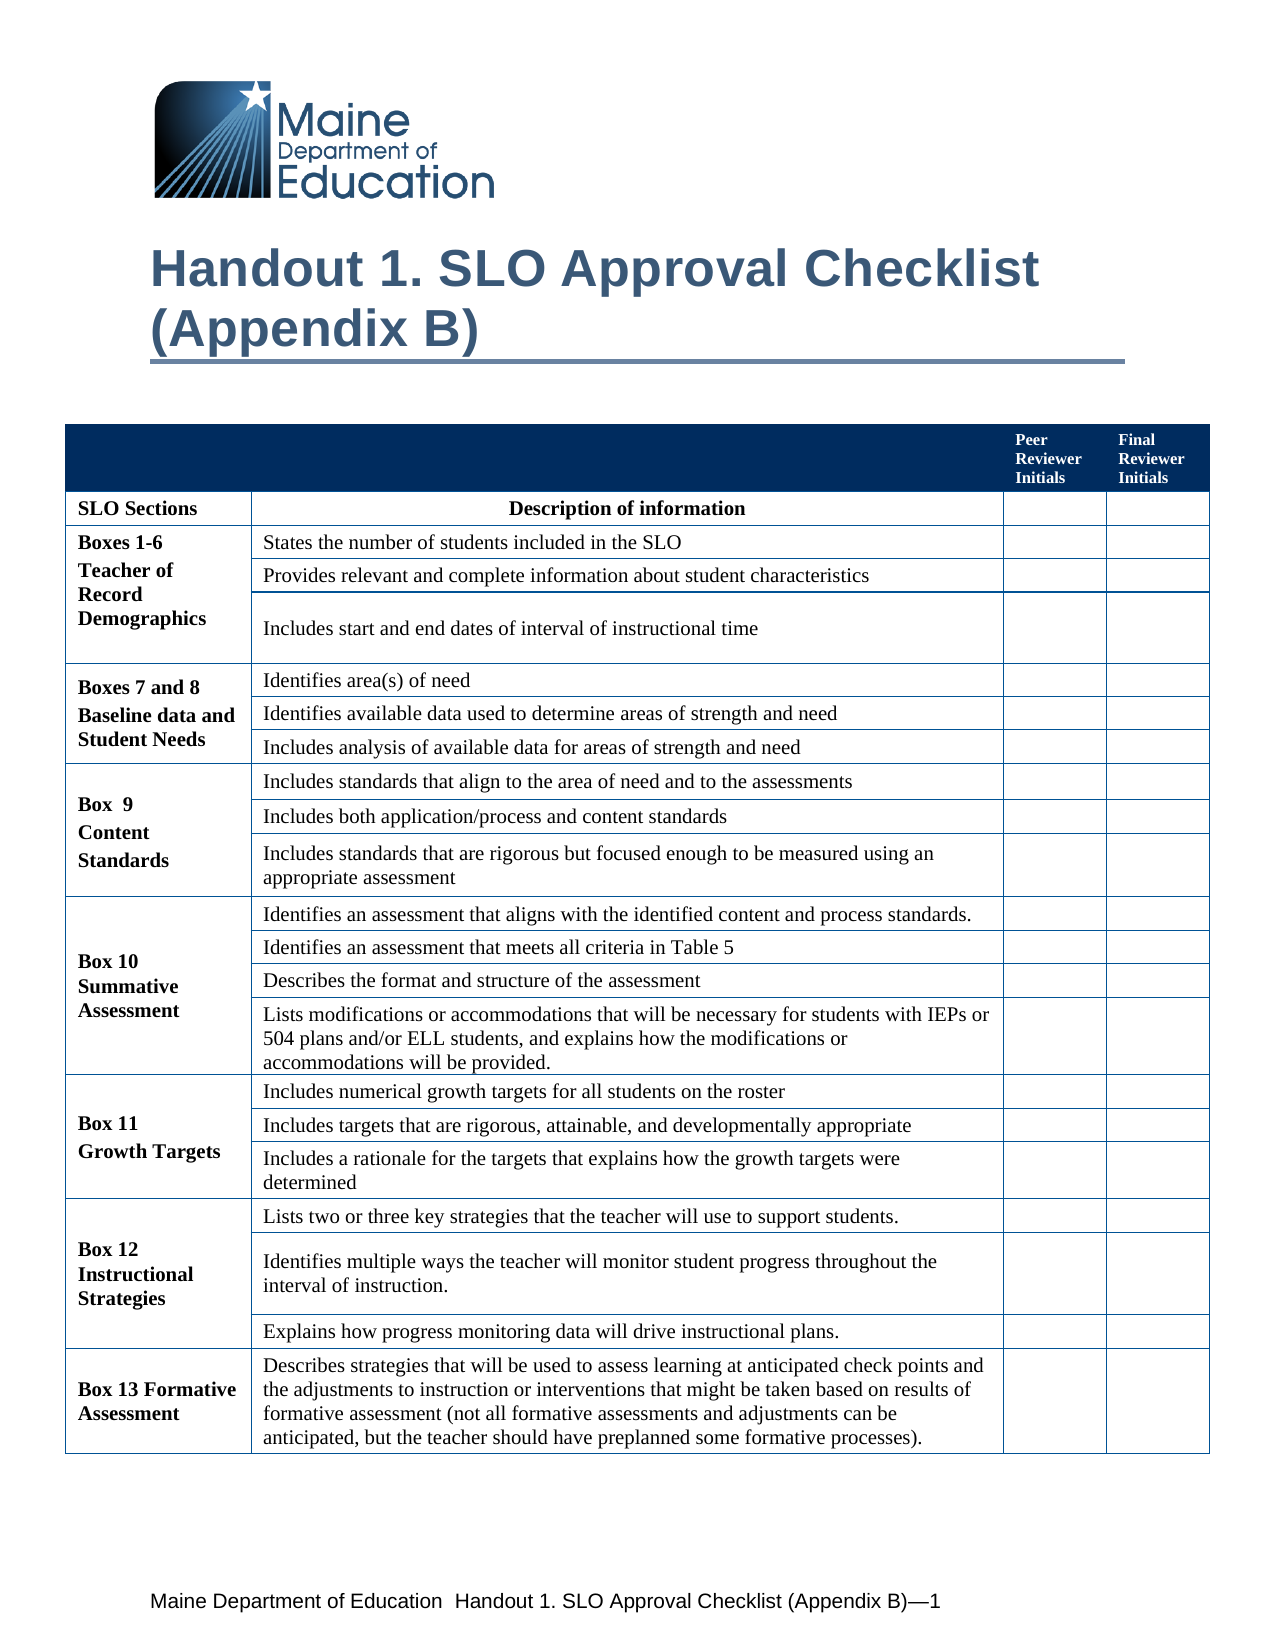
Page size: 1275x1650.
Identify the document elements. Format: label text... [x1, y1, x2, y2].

table_cell [1107, 1233, 1209, 1314]
table_cell Includes standards that align to the area of need and to the assessments [252, 764, 1003, 799]
table_cell [1004, 800, 1106, 833]
table_cell [1004, 897, 1106, 930]
table_cell [1107, 664, 1209, 696]
table_cell Includes start and end dates of interval of instructional time [252, 593, 1003, 662]
table_cell Describes strategies that will be used to assess learning at anticipated check points and the adjustments to instruction or interventions that might be taken based on results of formative assessment (not all formative assessments and adjustments can be anticipated, but the teacher should have preplanned some formative processes). [252, 1349, 1003, 1453]
table_cell [1004, 964, 1106, 997]
table_cell Includes standards that are rigorous but focused enough to be measured using an appropriate assessment [252, 834, 1003, 896]
table_cell [1107, 1349, 1209, 1453]
table_cell States the number of students included in the SLO [252, 526, 1003, 558]
table_cell [1107, 764, 1209, 799]
table_cell [1107, 492, 1209, 524]
table_cell [1004, 1142, 1106, 1198]
table_cell Identifies area(s) of need [252, 664, 1003, 696]
table_cell Describes the format and structure of the assessment [252, 964, 1003, 997]
table_cell [1107, 834, 1209, 896]
picture [150, 75, 497, 202]
table_cell [1107, 1142, 1209, 1198]
table_cell [1004, 1199, 1106, 1232]
table_cell [1107, 1199, 1209, 1232]
table_cell Identifies available data used to determine areas of strength and need [252, 697, 1003, 729]
table_cell Identifies multiple ways the teacher will monitor student progress throughout the interval of instruction. [252, 1233, 1003, 1314]
table_cell [1107, 559, 1209, 591]
table_cell SLO Sections [66, 492, 251, 524]
table_cell [1107, 1075, 1209, 1107]
table_cell Lists modifications or accommodations that will be necessary for students with IEPs or 504 plans and/or ELL students, and explains how the modifications or accommodations will be provided. [252, 998, 1003, 1074]
table_cell Includes a rationale for the targets that explains how the growth targets were determined [252, 1142, 1003, 1198]
table_cell [1004, 998, 1106, 1074]
table_header [66, 425, 1003, 491]
table_cell Includes both application/process and content standards [252, 800, 1003, 833]
table_cell Box 10 Summative Assessment [66, 897, 251, 1074]
table_cell [1004, 559, 1106, 591]
table_cell [1004, 931, 1106, 963]
table_cell [1004, 1233, 1106, 1314]
table_header Final Reviewer Initials [1107, 425, 1209, 491]
table_cell Box 13 Formative Assessment [66, 1349, 251, 1453]
table_cell Box 11 Growth Targets [66, 1075, 251, 1198]
table_cell [1107, 1109, 1209, 1141]
table_cell Includes targets that are rigorous, attainable, and developmentally appropriate [252, 1109, 1003, 1141]
table_cell Includes analysis of available data for areas of strength and need [252, 730, 1003, 763]
table_cell Includes numerical growth targets for all students on the roster [252, 1075, 1003, 1107]
table_header Peer Reviewer Initials [1004, 425, 1106, 491]
table_cell Box 9 Content Standards [66, 764, 251, 896]
table_cell [1004, 834, 1106, 896]
table_cell [1004, 730, 1106, 763]
table_cell Explains how progress monitoring data will drive instructional plans. [252, 1315, 1003, 1348]
table_cell Boxes 7 and 8 Baseline data and Student Needs [66, 664, 251, 763]
table_cell [1004, 1109, 1106, 1141]
table_cell [1107, 931, 1209, 963]
table_cell Boxes 1-6 Teacher of Record Demographics [66, 526, 251, 662]
table_cell [1107, 1315, 1209, 1348]
table_cell [1107, 697, 1209, 729]
table_cell [1004, 593, 1106, 662]
table_cell [1107, 800, 1209, 833]
table_cell [1004, 1315, 1106, 1348]
title Handout 1. SLO Approval Checklist (Appendix B) [150, 238, 1125, 359]
table_cell [1004, 1075, 1106, 1107]
table_cell [1004, 1349, 1106, 1453]
table_cell [1004, 697, 1106, 729]
table_cell Identifies an assessment that meets all criteria in Table 5 [252, 931, 1003, 963]
table_cell [1107, 998, 1209, 1074]
table_cell Lists two or three key strategies that the teacher will use to support students. [252, 1199, 1003, 1232]
table_cell [1107, 897, 1209, 930]
table_cell [1107, 730, 1209, 763]
table_cell Identifies an assessment that aligns with the identified content and process standards. [252, 897, 1003, 930]
table_cell Provides relevant and complete information about student characteristics [252, 559, 1003, 591]
table_cell Description of information [252, 492, 1003, 524]
table_cell [1107, 964, 1209, 997]
table_cell [1107, 526, 1209, 558]
table_cell [1004, 492, 1106, 524]
table_cell [1004, 526, 1106, 558]
table_cell [1107, 593, 1209, 662]
table_cell Box 12 Instructional Strategies [66, 1199, 251, 1348]
table_cell [1004, 664, 1106, 696]
table_cell [1004, 764, 1106, 799]
